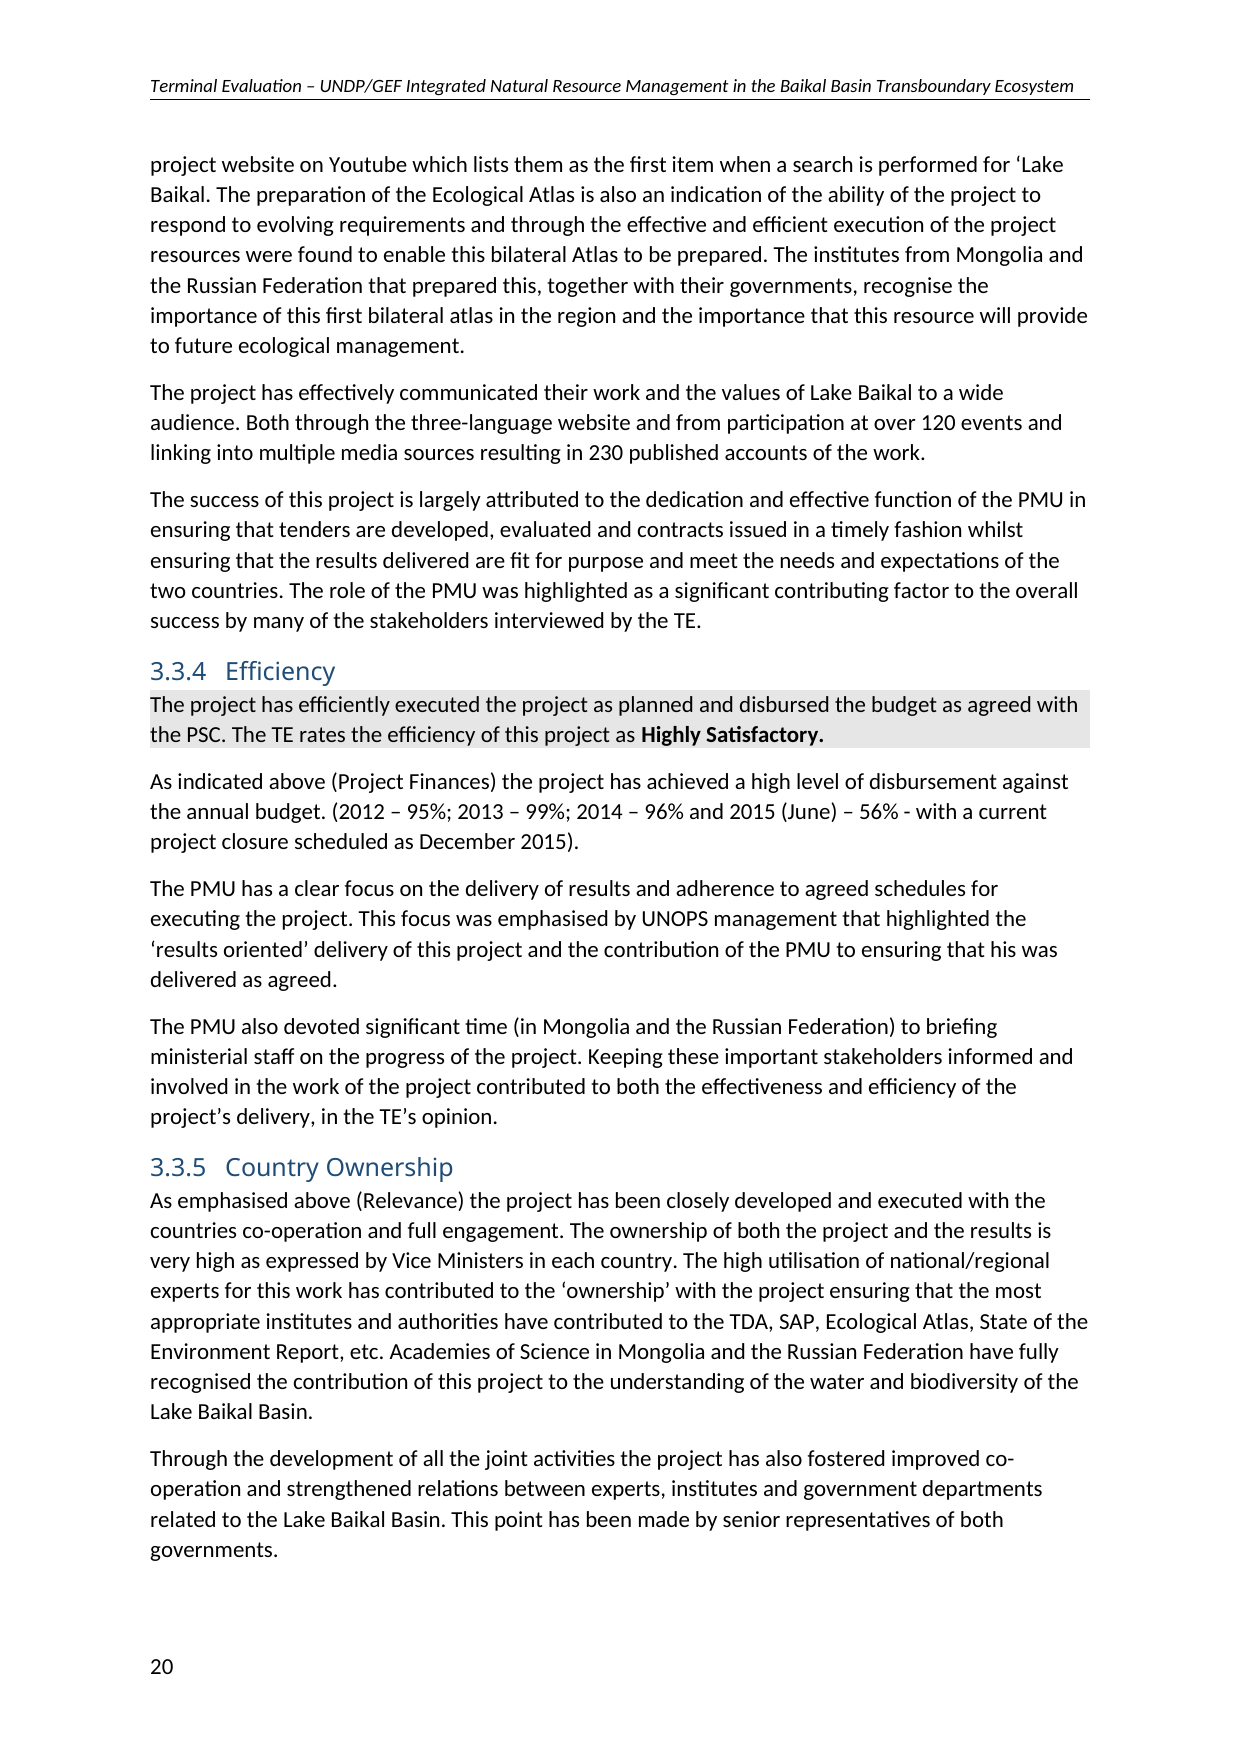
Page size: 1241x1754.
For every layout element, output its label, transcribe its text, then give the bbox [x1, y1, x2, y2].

text As indicated above (Project Finances) the project has achieved a high level of disbursement against the annual budget. (2012 – 95%; 2013 – 99%; 2014 – 96% and 2015 (June) – 56% - with a current project closure scheduled as December 2015). [150, 767, 1090, 855]
text The project has effectively communicated their work and the values of Lake Baikal to a wide audience. Both through the three-language website and from participation at over 120 events and linking into multiple media sources resulting in 230 published accounts of the work. [150, 378, 1090, 467]
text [150, 150, 1090, 359]
subtitle Country Ownership [150, 1149, 1090, 1183]
text Through the development of all the joint activities the project has also fostered improved co-operation and strengthened relations between experts, institutes and government departments related to the Lake Baikal Basin. This point has been made by senior representatives of both governments. [150, 1444, 1090, 1563]
text The project has efficiently executed the project as planned and disbursed the budget as agreed with the PSC. The TE rates the efficiency of this project as Highly Satisfactory. [150, 690, 1090, 748]
text The PMU also devoted significant time (in Mongolia and the Russian Federation) to briefing ministerial staff on the progress of the project. Keeping these important stakeholders informed and involved in the work of the project contributed to both the effectiveness and efficiency of the project’s delivery, in the TE’s opinion. [150, 1012, 1090, 1130]
text As emphasised above (Relevance) the project has been closely developed and executed with the countries co-operation and full engagement. The ownership of both the project and the results is very high as expressed by Vice Ministers in each country. The high utilisation of national/regional experts for this work has contributed to the ‘ownership’ with the project ensuring that the most appropriate institutes and authorities have contributed to the TDA, SAP, Ecological Atlas, State of the Environment Report, etc. Academies of Science in Mongolia and the Russian Federation have fully recognised the contribution of this project to the understanding of the water and biodiversity of the Lake Baikal Basin. [150, 1186, 1090, 1426]
text The PMU has a clear focus on the delivery of results and adherence to agreed schedules for executing the project. This focus was emphasised by UNOPS management that highlighted the ‘results oriented’ delivery of this project and the contribution of the PMU to ensuring that his was delivered as agreed. [150, 874, 1090, 993]
text The success of this project is largely attributed to the dedication and effective function of the PMU in ensuring that tenders are developed, evaluated and contracts issued in a timely fashion whilst ensuring that the results delivered are fit for purpose and meet the needs and expectations of the two countries. The role of the PMU was highlighted as a significant contributing factor to the overall success by many of the stakeholders interviewed by the TE. [150, 485, 1090, 634]
subtitle Efficiency [150, 653, 1090, 687]
